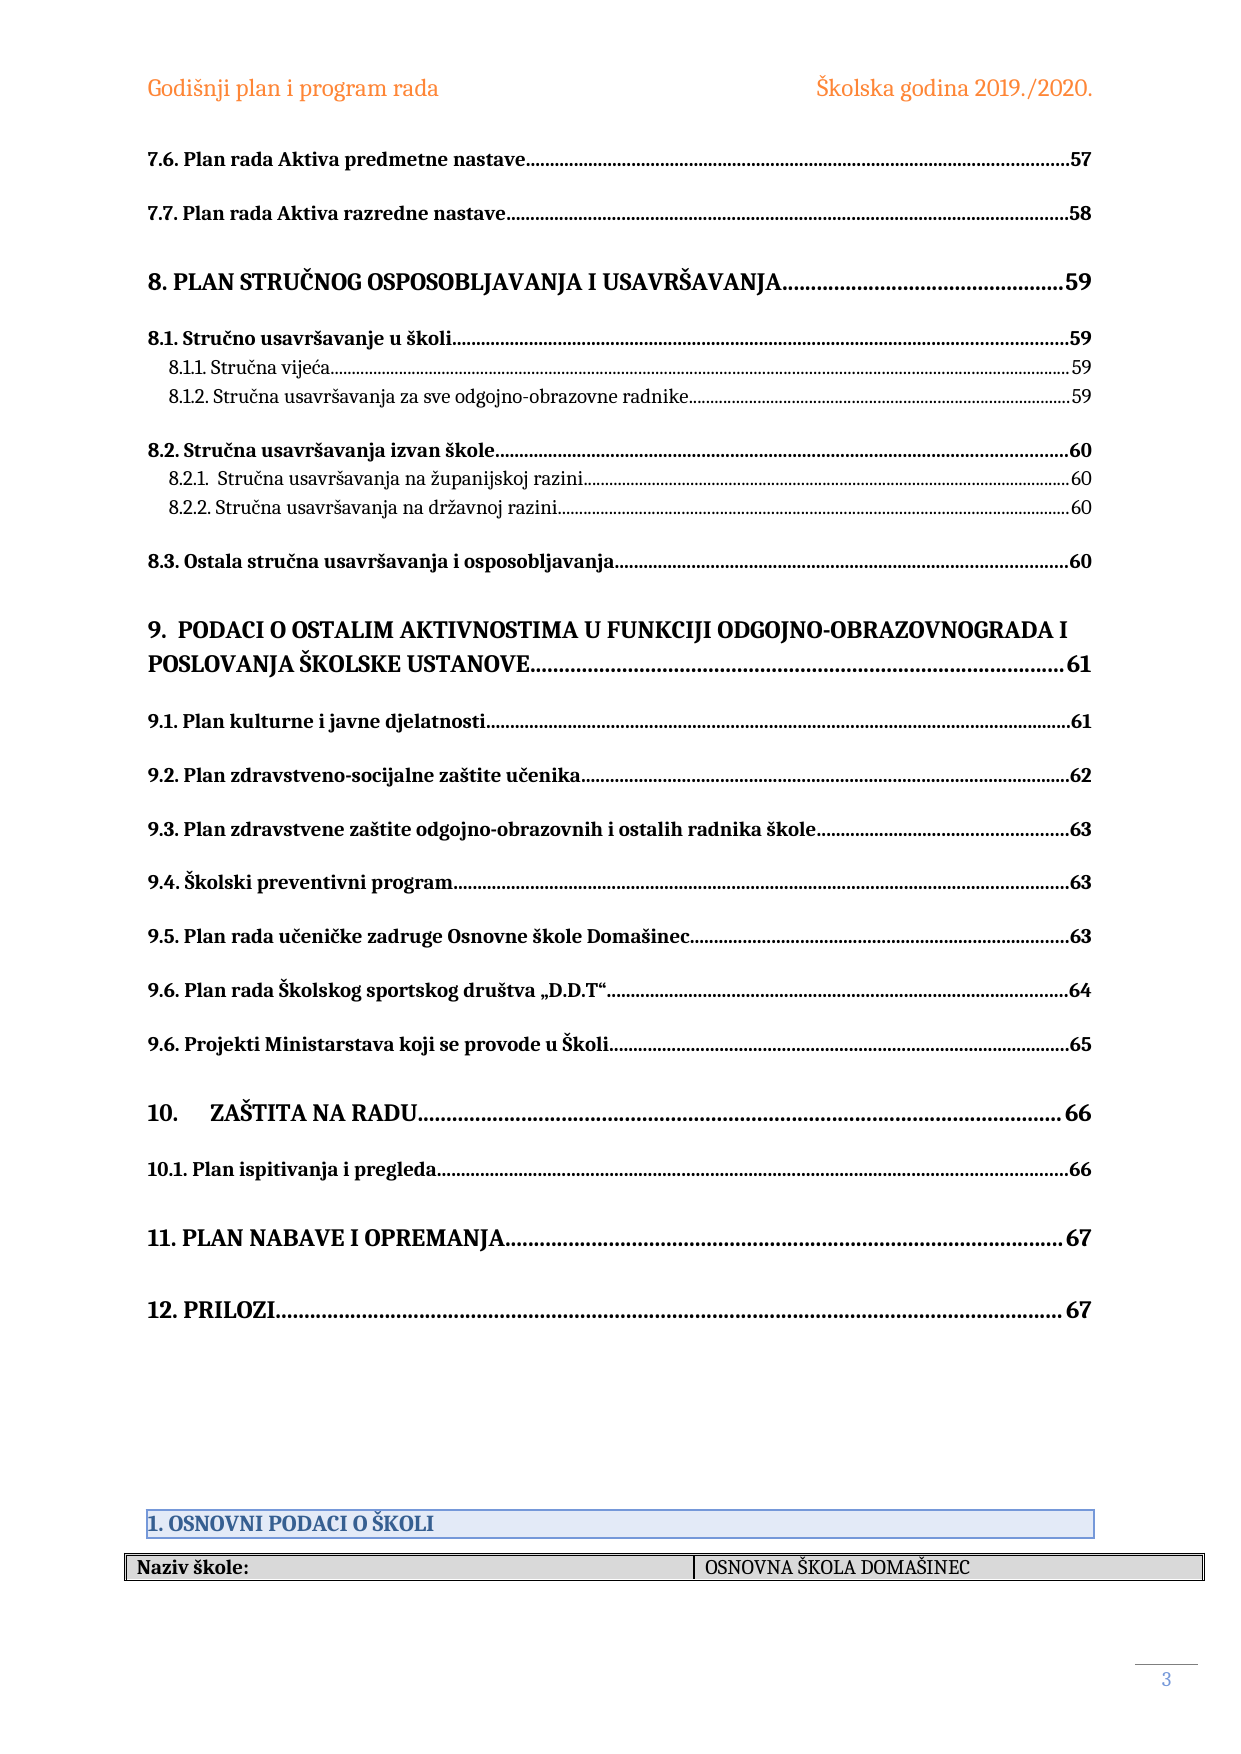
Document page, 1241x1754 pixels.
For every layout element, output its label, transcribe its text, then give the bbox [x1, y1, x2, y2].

text 9.3. Plan zdravstvene zaštite odgojno-obrazovnih i ostalih radnika škole 63 [148, 817, 1093, 841]
table_header OSNOVNA ŠKOLA DOMAŠINEC [695, 1556, 1202, 1579]
subtitle 1. OSNOVNI PODACI O ŠKOLI [148, 1511, 1093, 1537]
text 7.7. Plan rada Aktiva razredne nastave 58 [148, 201, 1093, 225]
text 8.2. Stručna usavršavanja izvan škole 60 [148, 438, 1093, 462]
text 8.1.1. Stručna vijeća 59 [168, 356, 1093, 380]
text 10.1. Plan ispitivanja i pregleda 66 [148, 1158, 1093, 1182]
text 11. PLAN NABAVE I OPREMANJA 67 [148, 1224, 1093, 1253]
text 9. PODACI O OSTALIM AKTIVNOSTIMA U FUNKCIJI ODGOJNO-OBRAZOVNOGRADA I POSLOVANJA ŠKOLSKE USTANOVE 61 [148, 616, 1093, 679]
text 8.3. Ostala stručna usavršavanja i osposobljavanja 60 [148, 549, 1093, 573]
text 8. PLAN STRUČNOG OSPOSOBLJAVANJA I USAVRŠAVANJA 59 [148, 268, 1093, 296]
text 9.6. Projekti Ministarstava koji se provode u Školi 65 [148, 1032, 1093, 1056]
text 8.1. Stručno usavršavanje u školi 59 [148, 327, 1093, 351]
text 8.1.2. Stručna usavršavanja za sve odgojno-obrazovne radnike 59 [168, 384, 1093, 408]
text 7.6. Plan rada Aktiva predmetne nastave 57 [148, 148, 1093, 172]
text 9.4. Školski preventivni program 63 [148, 871, 1093, 895]
text 9.1. Plan kulturne i javne djelatnosti 61 [148, 710, 1093, 734]
table_header Naziv škole: [127, 1556, 693, 1579]
text 10. ZAŠTITA NA RADU 66 [148, 1098, 1093, 1127]
text 9.5. Plan rada učeničke zadruge Osnovne škole Domašinec 63 [148, 925, 1093, 949]
text 9.2. Plan zdravstveno-socijalne zaštite učenika 62 [148, 763, 1093, 787]
text 12. PRILOZI 67 [148, 1296, 1093, 1325]
text 9.6. Plan rada Školskog sportskog društva „D.D.T“ 64 [148, 978, 1093, 1002]
text 8.2.2. Stručna usavršavanja na državnoj razini 60 [168, 496, 1093, 520]
text 8.2.1. Stručna usavršavanja na županijskoj razini 60 [168, 467, 1093, 491]
